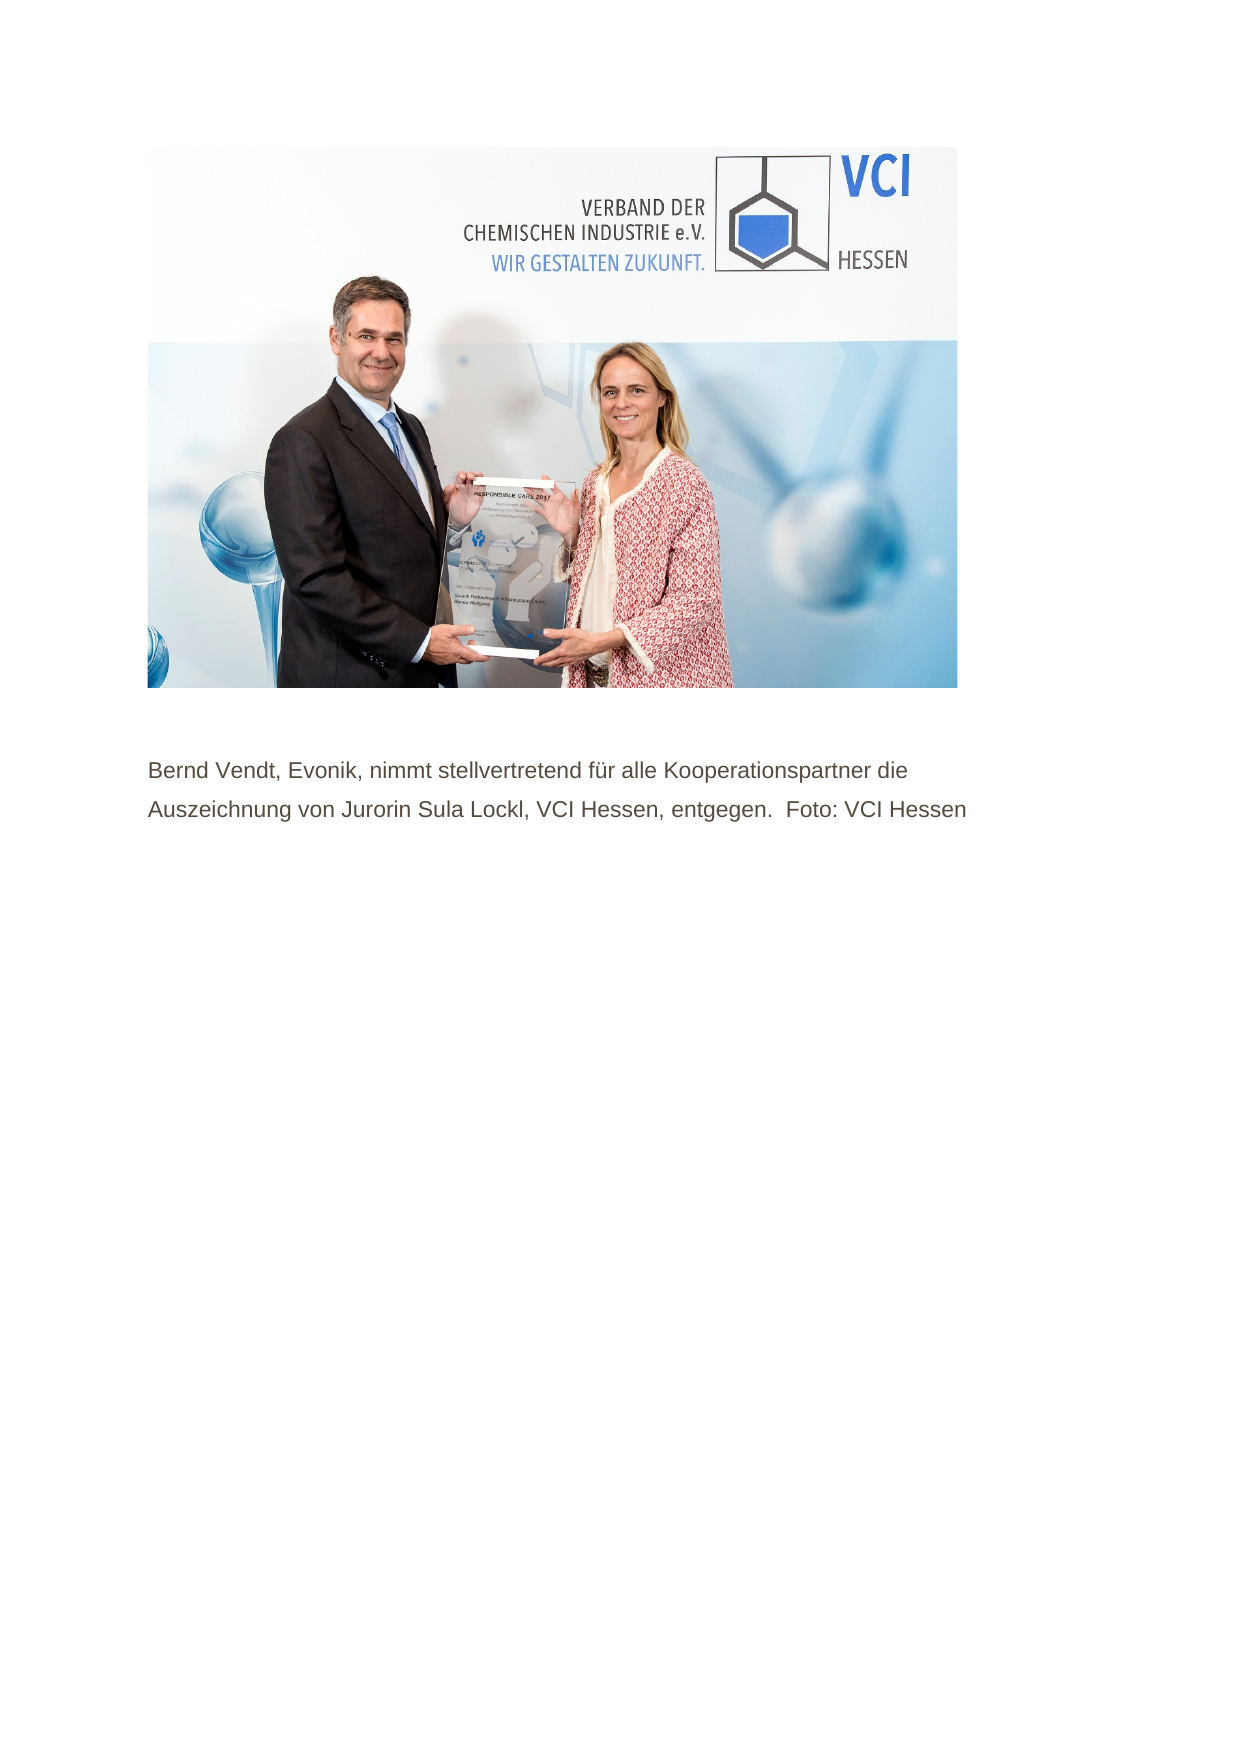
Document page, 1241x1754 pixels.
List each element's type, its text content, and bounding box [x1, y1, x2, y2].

picture [147, 147, 958, 688]
text Auszeichnung von Jurorin Sula Lockl, VCI Hessen, entgegen. Foto: VCI Hessen [148, 796, 1093, 823]
text Bernd Vendt, Evonik, nimmt stellvertretend für alle Kooperationspartner die [148, 757, 1093, 783]
